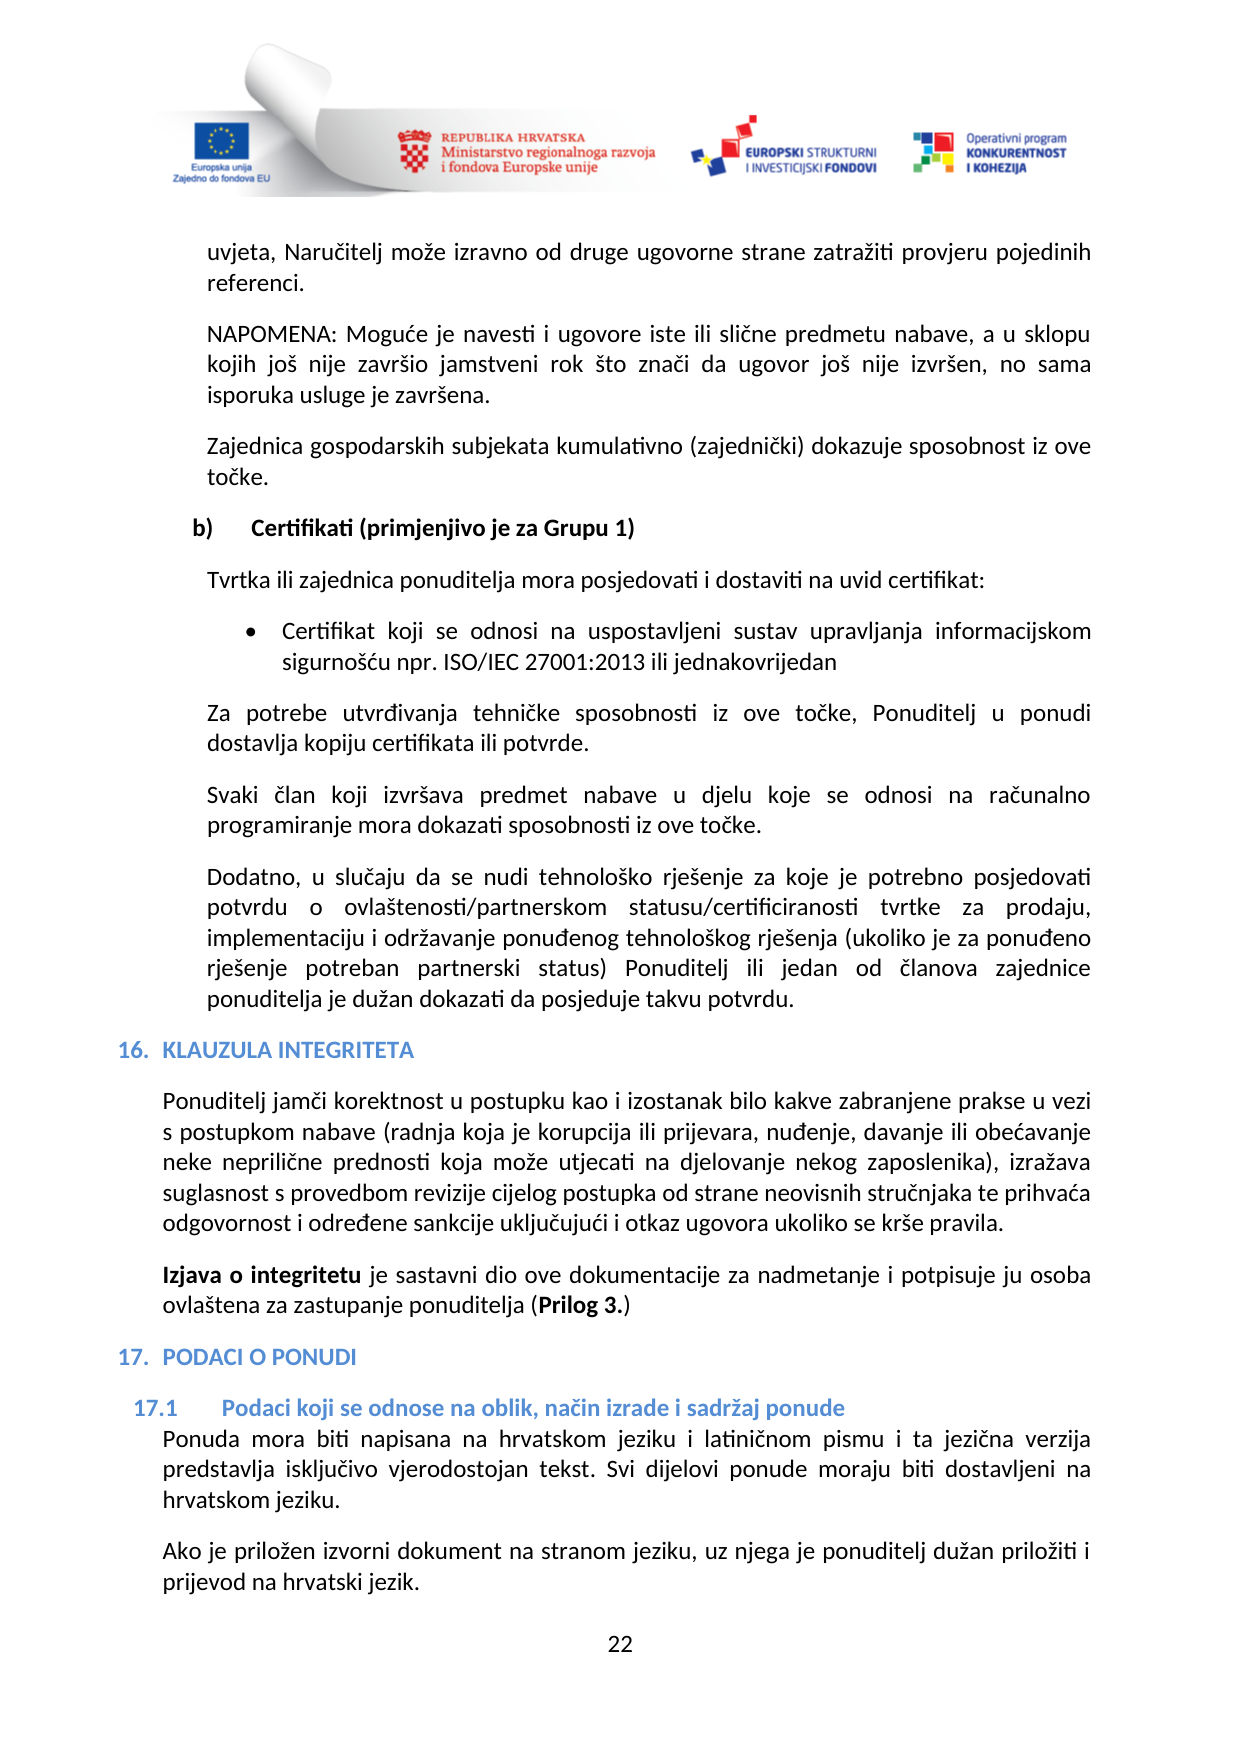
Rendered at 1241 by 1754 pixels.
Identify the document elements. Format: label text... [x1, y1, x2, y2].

list Certifikati (primjenjivo je za Grupu 1) [192, 512, 1092, 543]
text Dodatno, u slučaju da se nudi tehnološko rješenje za koje je potrebno posjedovati potvrdu o ovlaštenosti/partnerskom statusu/certificiranosti tvrtke za prodaju, implementaciju i održavanje ponuđenog tehnološkog rješenja (ukoliko je za ponuđeno rješenje potreban partnerski status) Ponuditelj ili jedan od članova zajednice ponuditelja je dužan dokazati da posjeduje takvu potvrdu. [207, 861, 1092, 1013]
list Certifikat koji se odnosi na uspostavljeni sustav upravljanja informacijskom sigurnošću npr. ISO/IEC 27001:2013 ili jednakovrijedan [244, 615, 1092, 676]
text Za potrebe utvrđivanja tehničke sposobnosti iz ove točke, Ponuditelj u ponudi dostavlja kopiju certifikata ili potvrde. [207, 697, 1092, 758]
text NAPOMENA: Moguće je navesti i ugovore iste ili slične predmetu nabave, a u sklopu kojih još nije završio jamstveni rok što znači da ugovor još nije izvršen, no sama isporuka usluge je završena. [207, 318, 1092, 410]
text Izjava o integritetu je sastavni dio ove dokumentacije za nadmetanje i potpisuje ju osoba ovlaštena za zastupanje ponuditelja (Prilog 3.) [162, 1259, 1092, 1320]
text Ponuditelj jamči korektnost u postupku kao i izostanak bilo kakve zabranjene prakse u vezi s postupkom nabave (radnja koja je korupcija ili prijevara, nuđenje, davanje ili obećavanje neke neprilične prednosti koja može utjecati na djelovanje nekog zaposlenika), izražava suglasnost s provedbom revizije cijelog postupka od strane neovisnih stručnjaka te prihvaća odgovornost i određene sankcije uključujući i otkaz ugovora ukoliko se krše pravila. [162, 1086, 1092, 1238]
text Ponuda mora biti napisana na hrvatskom jeziku i latiničnom pismu i ta jezična verzija predstavlja isključivo vjerodostojan tekst. Svi dijelovi ponude moraju biti dostavljeni na hrvatskom jeziku. [162, 1423, 1092, 1514]
subtitle Podaci koji se odnose na oblik, način izrade i sadržaj ponude [133, 1392, 1092, 1423]
text Ako je priložen izvorni dokument na stranom jeziku, uz njega je ponuditelj dužan priložiti i prijevod na hrvatski jezik. [162, 1535, 1092, 1596]
picture [148, 30, 1088, 196]
subtitle PODACI O PONUDI [117, 1341, 1092, 1371]
subtitle KLAUZULA INTEGRITETA [117, 1034, 1092, 1065]
text Svaki član koji izvršava predmet nabave u djelu koje se odnosi na računalno programiranje mora dokazati sposobnosti iz ove točke. [207, 779, 1092, 840]
text Zajednica gospodarskih subjekata kumulativno (zajednički) dokazuje sposobnost iz ove točke. [207, 431, 1092, 492]
text Tvrtka ili zajednica ponuditelja mora posjedovati i dostaviti na uvid certifikat: [207, 564, 1092, 594]
